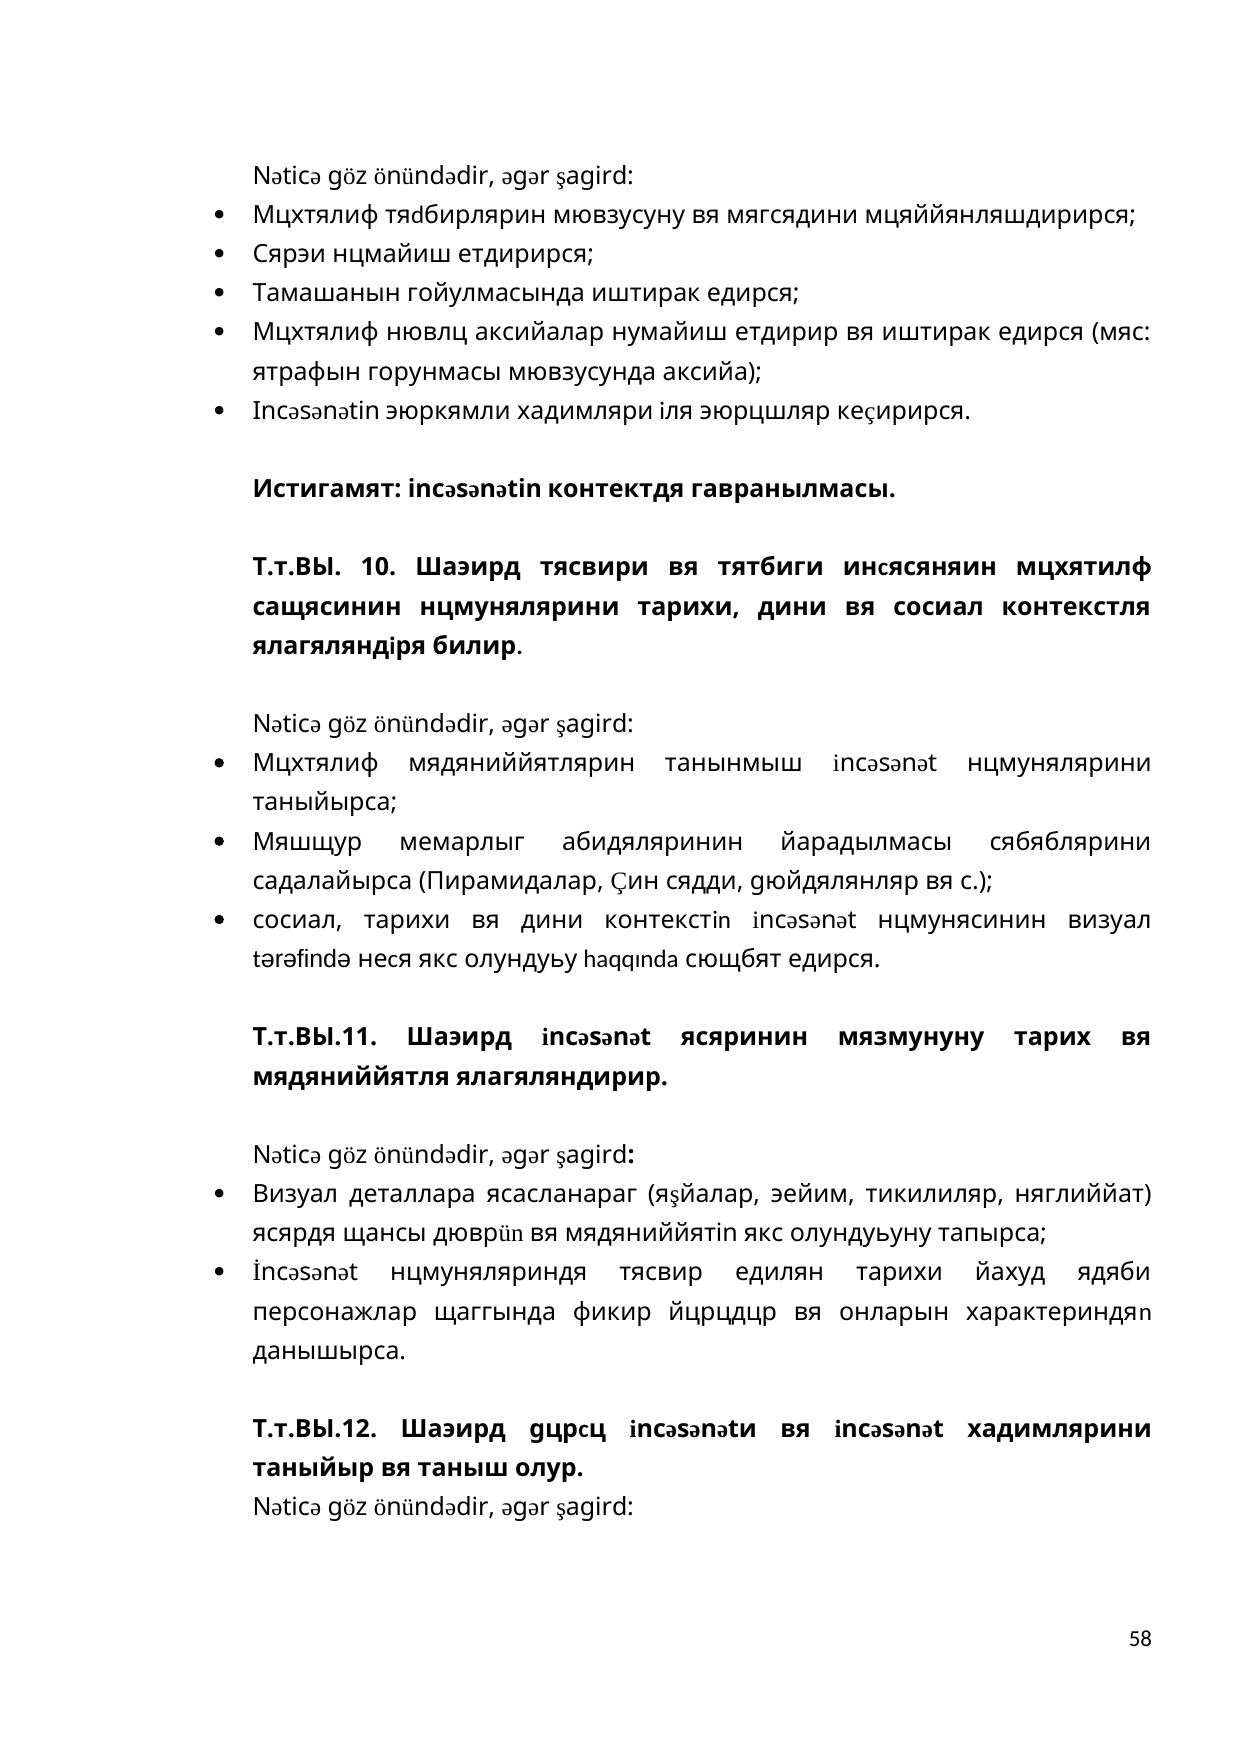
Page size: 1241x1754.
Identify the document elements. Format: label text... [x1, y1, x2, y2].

list Т.т.ВЫ.11. Шаэирд incəsənət ясяринин мязмунуну тарих вя мядяниййятля ялагяляндирир. [252, 1019, 1152, 1092]
list Истигамят: incəsənətin контектдя гавранылмасы. [252, 471, 1152, 505]
list Nəticə göz önündədir, əgər şagird: [252, 1136, 1152, 1171]
list Мцхтялиф тяdбирлярин мювзусуну вя мягсядини мцяййянляшдирирся; [215, 196, 1152, 231]
list Nəticə göz önündədir, əgər şagird: [252, 157, 1152, 191]
list Мцхтялиф мядяниййятлярин танынмыш incəsənət нцмунялярини таныйырса; [215, 745, 1152, 818]
list Тамашанын гойулмасында иштирак едирся; [215, 275, 1152, 309]
list Сярэи нцмайиш етдирирся; [215, 236, 1152, 270]
list Мцхтялиф нювлц аксийалар нумайиш етдирир вя иштирак едирся (мяс: ятрафын горунмасы мювзусунда аксийа); [215, 314, 1152, 387]
list Визуал деталлара ясасланараг (яşйалар, эейим, тикилиляр, няглиййат) ясярдя щансы дюврün вя мядяниййятin якс олундуьуну тапырса; [215, 1176, 1152, 1249]
list Incəsənətin эюркямли хадимляри iля эюрцшляр кеçирирся. [215, 392, 1152, 426]
list İncəsənət нцмуняляриндя тясвир едилян тарихи йахуд ядяби персонажлар щаггында фикир йцрцдцр вя онларын характериндяn данышырса. [215, 1254, 1152, 1366]
list сосиал, тарихи вя дини контекстin incəsənət нцмунясинин визуал tərəfində неcя якс олундуьу haqqında сющбят едирся. [215, 901, 1152, 975]
list Nəticə göz önündədir, əgər şagird: [252, 706, 1152, 740]
list Nəticə göz önündədir, əgər şagird: [252, 1489, 1152, 1523]
list Т.т.ВЫ. 10. Шаэирд тясвири вя тятбиги инcясяняин мцхятилф сащясинин нцмунялярини тарихи, дини вя сосиал контекстля ялагяляндiря билир. [252, 549, 1152, 661]
list Т.т.ВЫ.12. Шаэирд gцрcц incəsənətи вя incəsənət хадимлярини таныйыр вя таныш олур. [252, 1411, 1152, 1484]
list Мяшщур мемарлыг абидяляринин йарадылмасы сябяблярини садалайырса (Пирамидалар, Çин сядди, gюйдялянляр вя с.); [215, 823, 1152, 896]
